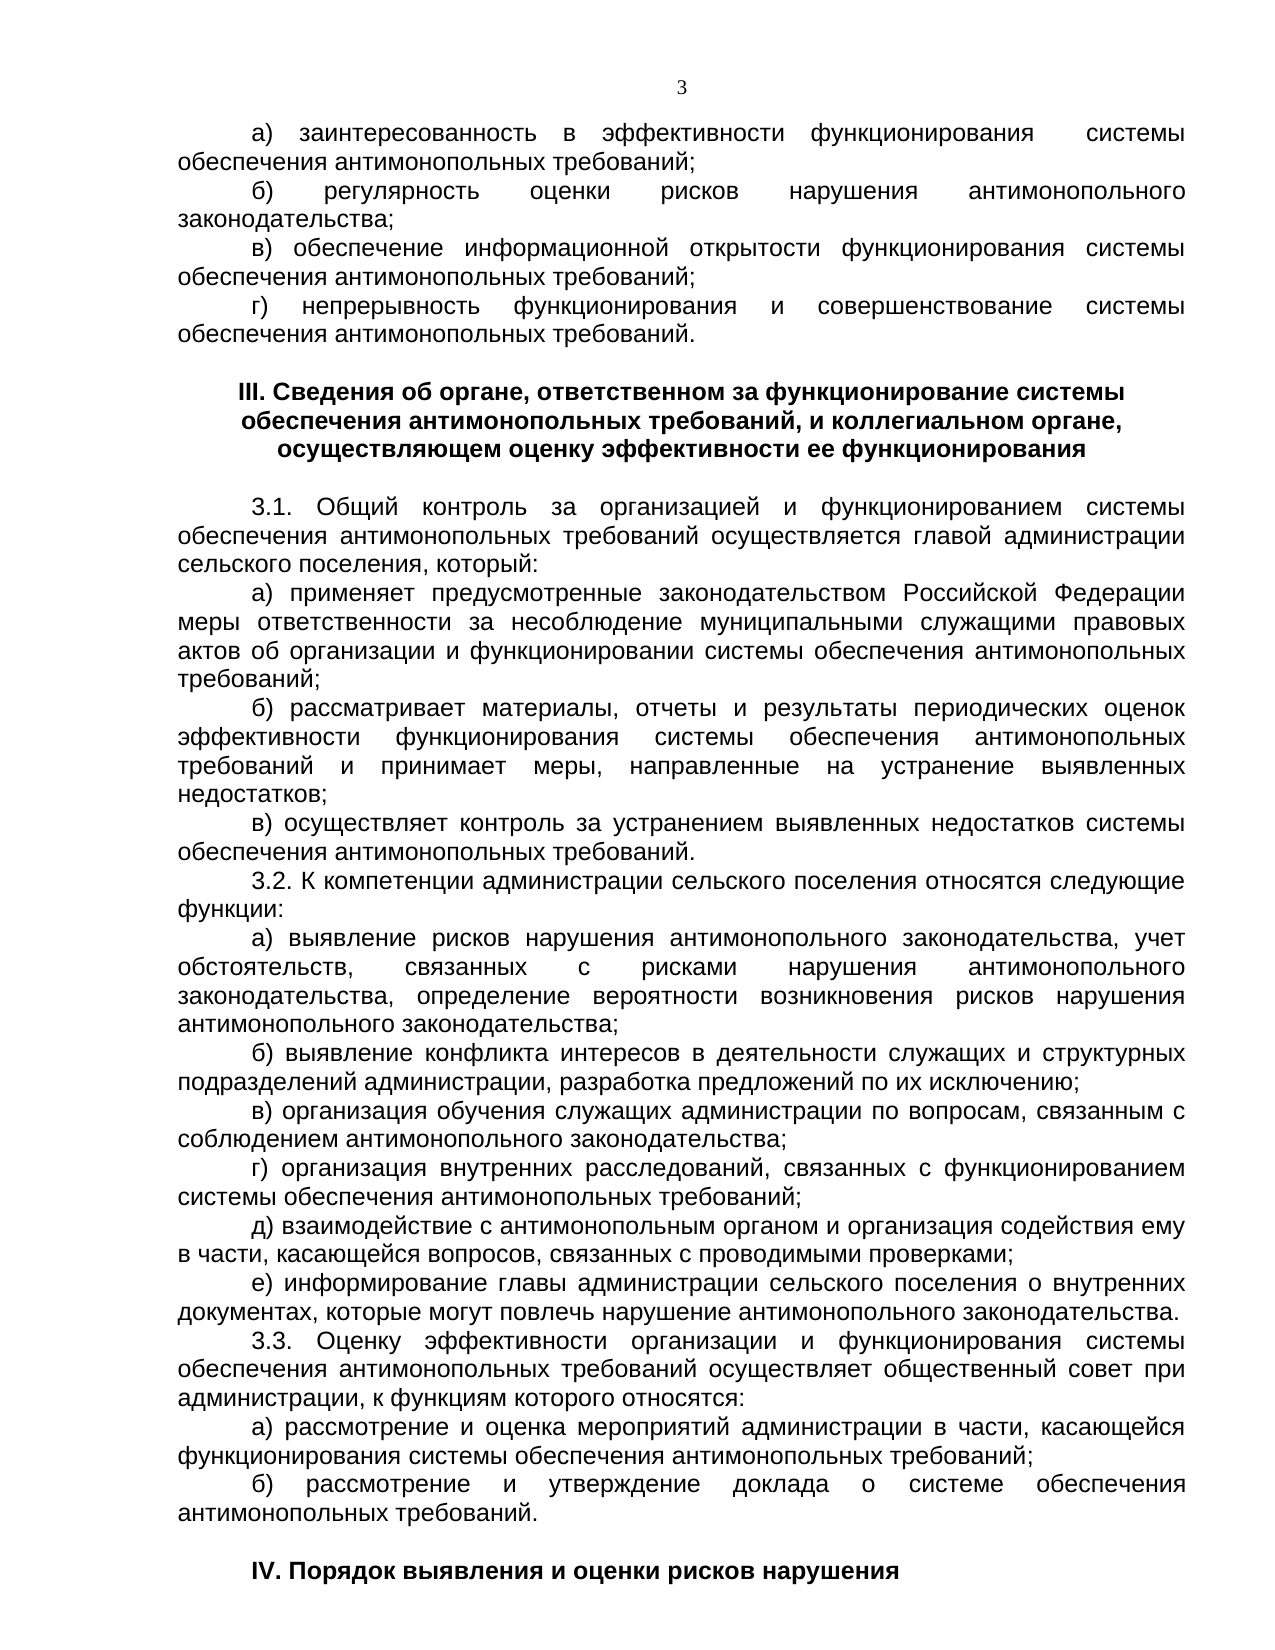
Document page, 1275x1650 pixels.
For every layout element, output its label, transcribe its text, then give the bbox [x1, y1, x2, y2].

text 3.1. Общий контроль за организацией и функционированием системы обеспечения антимонопольных требований осуществляется главой администрации сельского поселения, который: [177, 492, 1186, 578]
text III. Сведения об органе, ответственном за функционирование системы обеспечения антимонопольных требований, и коллегиальном органе, осуществляющем оценку эффективности ее функционирования [177, 377, 1186, 463]
text в) осуществляет контроль за устранением выявленных недостатков системы обеспечения антимонопольных требований. [177, 808, 1186, 866]
text 3.2. К компетенции администрации сельского поселения относятся следующие функции: [177, 866, 1186, 923]
text а) применяет предусмотренные законодательством Российской Федерации меры ответственности за несоблюдение муниципальными служащими правовых актов об организации и функционировании системы обеспечения антимонопольных требований; [177, 578, 1186, 693]
text б) выявление конфликта интересов в деятельности служащих и структурных подразделений администрации, разработка предложений по их исключению; [177, 1038, 1186, 1096]
text г) непрерывность функционирования и совершенствование системы обеспечения антимонопольных требований. [177, 291, 1186, 348]
text д) взаимодействие с антимонопольным органом и организация содействия ему в части, касающейся вопросов, связанных с проводимыми проверками; [177, 1211, 1186, 1268]
text б) регулярность оценки рисков нарушения антимонопольного законодательства; [177, 176, 1186, 233]
text б) рассмотрение и утверждение доклада о системе обеспечения антимонопольных требований. [177, 1469, 1186, 1527]
text 3.3. Оценку эффективности организации и функционирования системы обеспечения антимонопольных требований осуществляет общественный совет при администрации, к функциям которого относятся: [177, 1326, 1186, 1412]
text а) выявление рисков нарушения антимонопольного законодательства, учет обстоятельств, связанных с рисками нарушения антимонопольного законодательства, определение вероятности возникновения рисков нарушения антимонопольного законодательства; [177, 923, 1186, 1038]
text в) организация обучения служащих администрации по вопросам, связанным с соблюдением антимонопольного законодательства; [177, 1096, 1186, 1153]
text а) рассмотрение и оценка мероприятий администрации в части, касающейся функционирования системы обеспечения антимонопольных требований; [177, 1412, 1186, 1469]
text б) рассматривает материалы, отчеты и результаты периодических оценок эффективности функционирования системы обеспечения антимонопольных требований и принимает меры, направленные на устранение выявленных недостатков; [177, 693, 1186, 808]
text г) организация внутренних расследований, связанных с функционированием системы обеспечения антимонопольных требований; [177, 1153, 1186, 1211]
text IV. Порядок выявления и оценки рисков нарушения [177, 1556, 1186, 1584]
text е) информирование главы администрации сельского поселения о внутренних документах, которые могут повлечь нарушение антимонопольного законодательства. [177, 1268, 1186, 1326]
text в) обеспечение информационной открытости функционирования системы обеспечения антимонопольных требований; [177, 233, 1186, 291]
text а) заинтересованность в эффективности функционирования системы обеспечения антимонопольных требований; [177, 118, 1186, 176]
